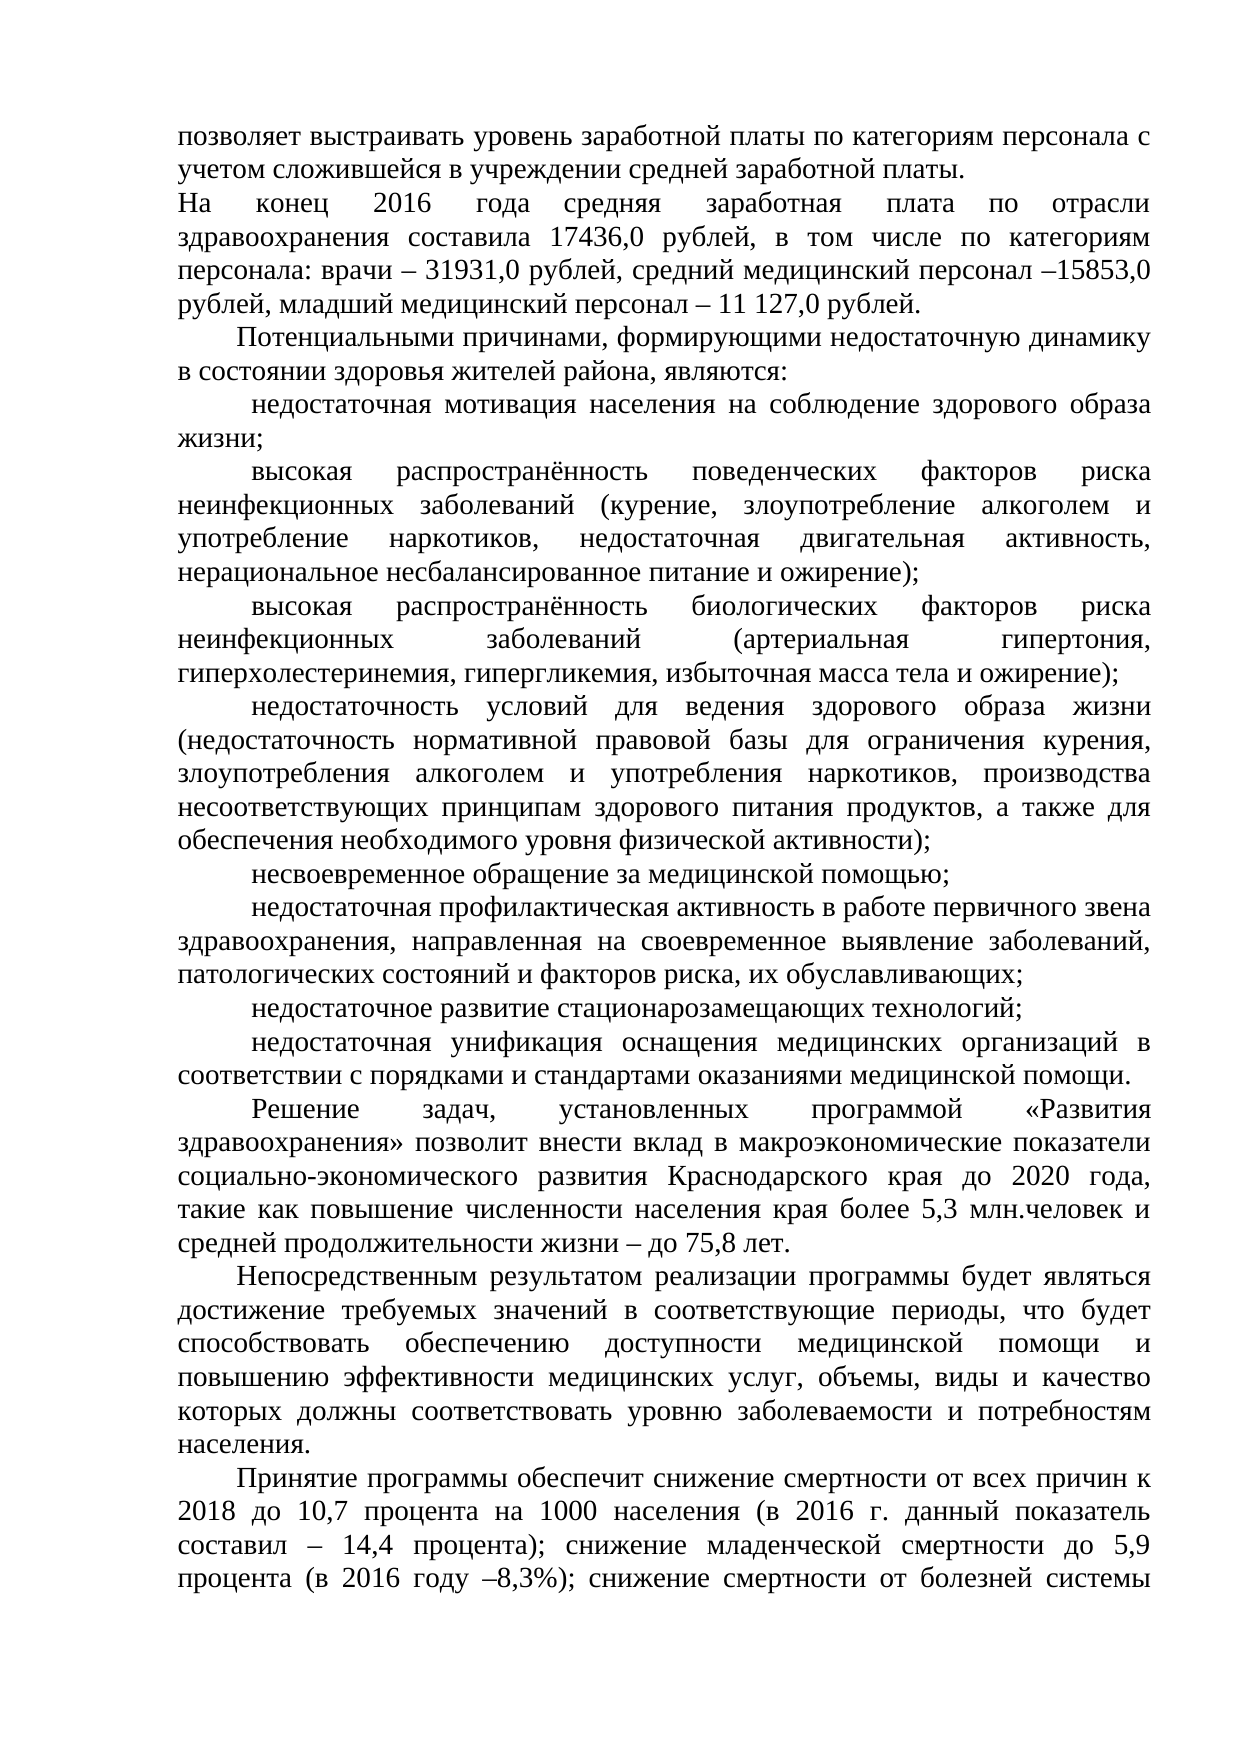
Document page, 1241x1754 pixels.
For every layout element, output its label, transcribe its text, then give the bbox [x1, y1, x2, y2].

text недостаточная унификация оснащения медицинских организаций в соответствии с порядками и стандартами оказаниями медицинской помощи. [177, 1024, 1152, 1091]
text Непосредственным результатом реализации программы будет являться достижение требуемых значений в соответствующие периоды, что будет способствовать обеспечению доступности медицинской помощи и повышению эффективности медицинских услуг, объемы, виды и качество которых должны соответствовать уровню заболеваемости и потребностям населения. [177, 1258, 1152, 1460]
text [177, 1460, 1152, 1594]
text высокая распространённость биологических факторов риска неинфекционных заболеваний (артериальная гипертония, гиперхолестеринемия, гипергликемия, избыточная масса тела и ожирение); [177, 588, 1152, 688]
text Потенциальными причинами, формирующими недостаточную динамику в состоянии здоровья жителей района, являются: [177, 319, 1152, 386]
text высокая распространённость поведенческих факторов риска неинфекционных заболеваний (курение, злоупотребление алкоголем и употребление наркотиков, недостаточная двигательная активность, нерациональное несбалансированное питание и ожирение); [177, 453, 1152, 588]
text На конец 2016 года средняя заработная плата по отрасли здравоохранения составила 17436,0 рублей, в том числе по категориям персонала: врачи – 31931,0 рублей, средний медицинский персонал –15853,0 рублей, младший медицинский персонал – 11 127,0 рублей. [177, 185, 1152, 319]
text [177, 118, 1152, 185]
text Решение задач, установленных программой «Развития здравоохранения» позволит внести вклад в макроэкономические показатели социально-экономического развития Краснодарского края до 2020 года, такие как повышение численности населения края более 5,3 млн.человек и средней продолжительности жизни – до 75,8 лет. [177, 1091, 1152, 1258]
text недостаточная мотивация населения на соблюдение здорового образа жизни; [177, 386, 1152, 453]
text недостаточность условий для ведения здорового образа жизни (недостаточность нормативной правовой базы для ограничения курения, злоупотребления алкоголем и употребления наркотиков, производства несоответствующих принципам здорового питания продуктов, а также для обеспечения необходимого уровня физической активности); [177, 688, 1152, 856]
text несвоевременное обращение за медицинской помощью; [177, 856, 1152, 889]
text недостаточное развитие стационарозамещающих технологий; [177, 990, 1152, 1024]
text недостаточная профилактическая активность в работе первичного звена здравоохранения, направленная на своевременное выявление заболеваний, патологических состояний и факторов риска, их обуславливающих; [177, 889, 1152, 990]
